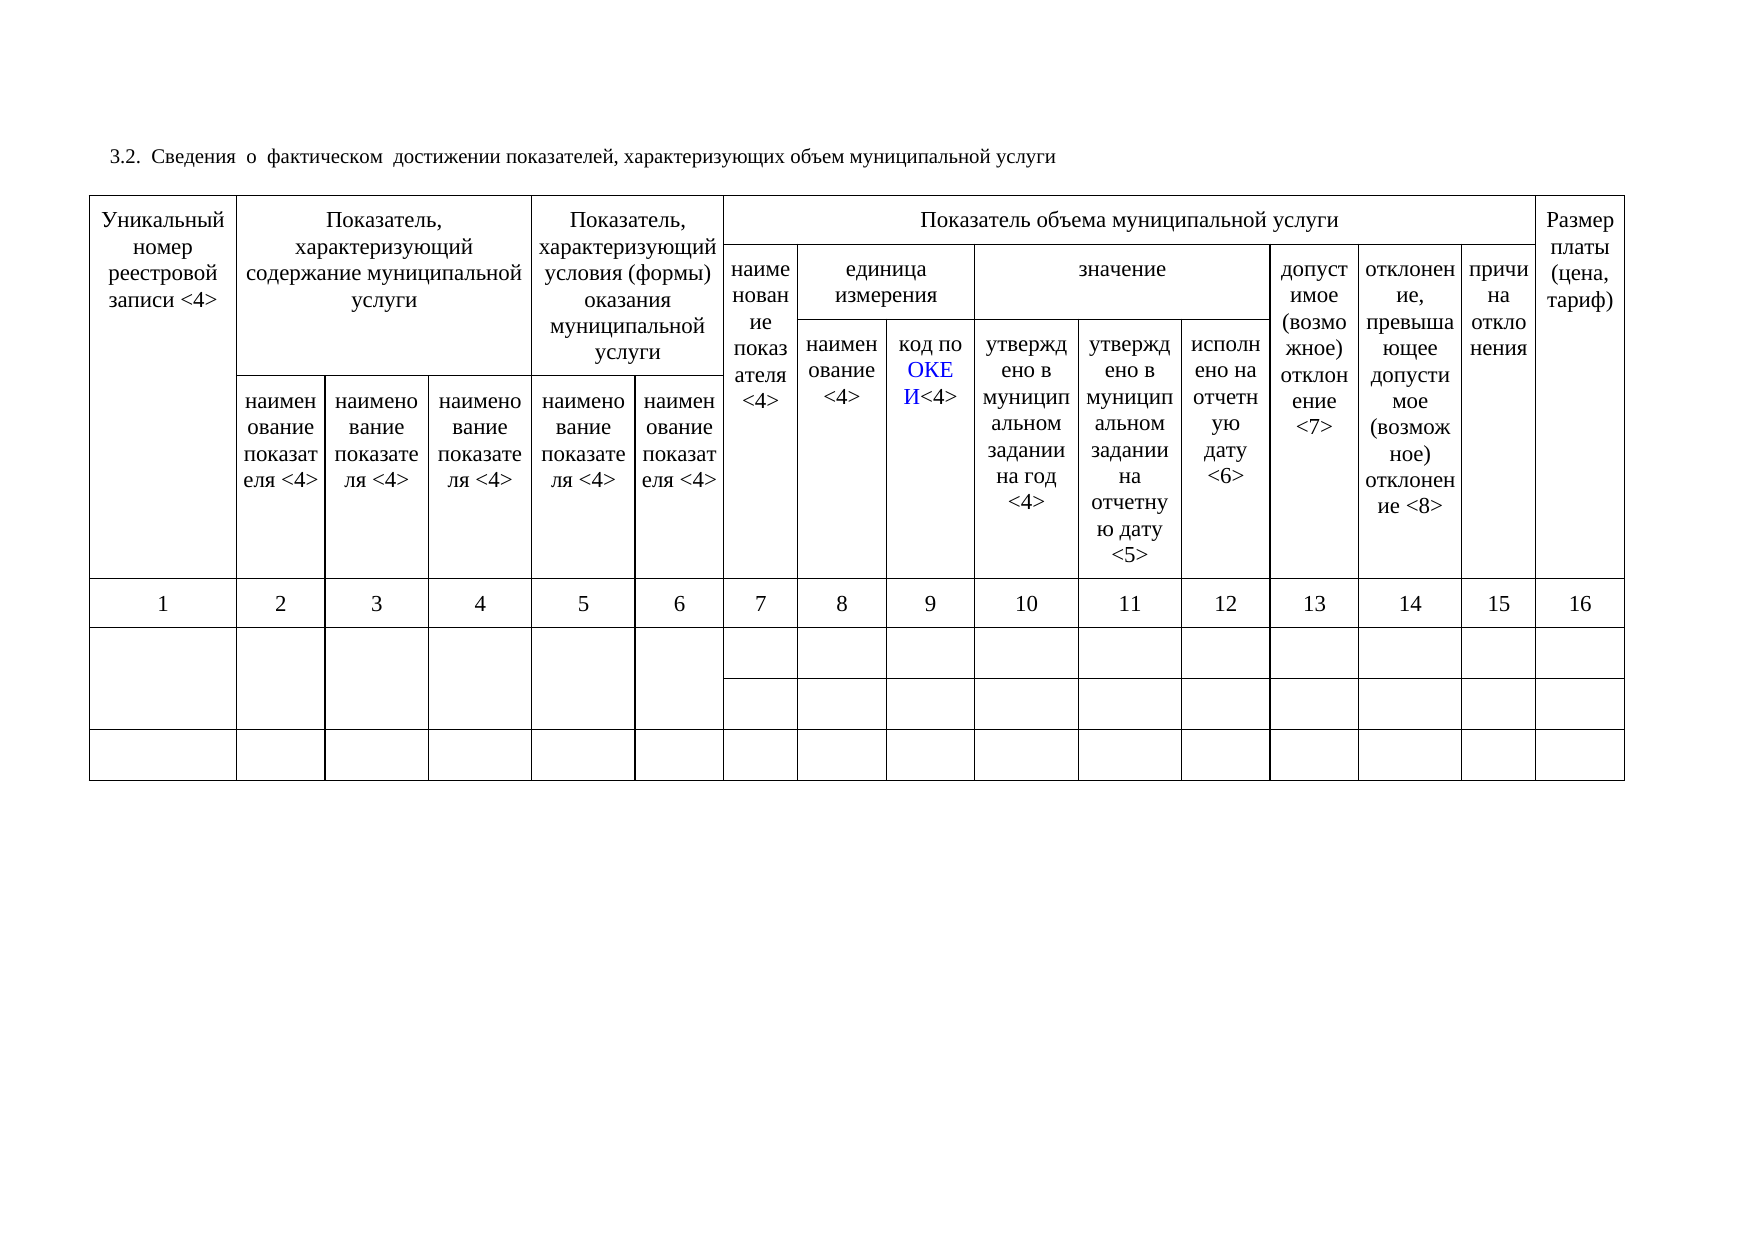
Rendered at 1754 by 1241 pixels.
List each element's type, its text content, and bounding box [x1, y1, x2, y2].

table_cell [724, 730, 797, 780]
table_cell 5 [532, 579, 634, 627]
table_cell 3 [326, 579, 428, 627]
table_cell код по ОКЕИ<4> [887, 320, 974, 578]
table_cell [90, 730, 236, 780]
table_cell [1182, 679, 1269, 729]
table_cell [237, 730, 324, 780]
table_header Показатель, характеризующий содержание муниципальной услуги [237, 196, 531, 375]
table_cell [1359, 730, 1461, 780]
table_cell [798, 628, 886, 678]
table_cell 8 [798, 579, 886, 627]
table_cell [1271, 730, 1358, 780]
table_cell [1536, 679, 1624, 729]
table_cell 4 [429, 579, 531, 627]
table_cell [1079, 679, 1181, 729]
table_cell [1536, 628, 1624, 678]
table_cell наименование показателя <4> [326, 376, 428, 578]
table_cell [975, 730, 1078, 780]
table_cell наименование <4> [798, 320, 886, 578]
table_cell наименование показателя <4> [532, 376, 634, 578]
table_header Размер платы (цена, тариф) [1536, 196, 1624, 578]
table_cell [724, 679, 797, 729]
table_cell [636, 730, 723, 780]
table_cell 12 [1182, 579, 1269, 627]
table_cell [1462, 628, 1535, 678]
table_header Показатель, характеризующий условия (формы) оказания муниципальной услуги [532, 196, 723, 375]
table_cell [1359, 628, 1461, 678]
table_cell 14 [1359, 579, 1461, 627]
table_cell значение [975, 245, 1269, 318]
table_cell единица измерения [798, 245, 974, 318]
table_cell [1182, 628, 1269, 678]
table_cell [1182, 730, 1269, 780]
table_cell 2 [237, 579, 324, 627]
table_cell утверждено в муниципальном задании на год <4> [975, 320, 1078, 578]
table_cell исполнено на отчетную дату <6> [1182, 320, 1269, 578]
table_cell [1359, 679, 1461, 729]
table_cell [326, 730, 428, 780]
table_cell [887, 628, 974, 678]
table_cell [90, 628, 236, 729]
table_cell [326, 628, 428, 729]
table_cell наименование показателя <4> [429, 376, 531, 578]
table_cell [636, 628, 723, 729]
table_cell [237, 628, 324, 729]
table_header Показатель объема муниципальной услуги [724, 196, 1535, 243]
table_cell 16 [1536, 579, 1624, 627]
table_cell наименование показателя <4> [636, 376, 723, 578]
table_cell [1462, 730, 1535, 780]
table_cell отклонение, превышающее допустимое (возможное) отклонение <8> [1359, 245, 1461, 578]
table_cell [532, 730, 634, 780]
table_cell [1079, 730, 1181, 780]
table_cell [532, 628, 634, 729]
table_cell [1079, 628, 1181, 678]
table_cell [798, 679, 886, 729]
table_cell [975, 628, 1078, 678]
table_cell утверждено в муниципальном задании на отчетную дату <5> [1079, 320, 1181, 578]
table_cell причина отклонения [1462, 245, 1535, 578]
table_cell [887, 679, 974, 729]
table_header Уникальный номер реестровой записи <4> [90, 196, 236, 578]
table_cell [1462, 679, 1535, 729]
table_cell [887, 730, 974, 780]
table_cell [1271, 628, 1358, 678]
table_cell [429, 730, 531, 780]
table_cell [724, 628, 797, 678]
table_cell [975, 679, 1078, 729]
table_cell [429, 628, 531, 729]
table_cell [798, 730, 886, 780]
table_cell допустимое (возможное) отклонение <7> [1271, 245, 1358, 578]
table_cell [1536, 730, 1624, 780]
table_cell наименование показателя <4> [237, 376, 324, 578]
table_cell 11 [1079, 579, 1181, 627]
table_cell 13 [1271, 579, 1358, 627]
text 3.2. Сведения о фактическом достижении показателей, характеризующих объем муниципальной услуги [89, 144, 1665, 168]
table_cell [1271, 679, 1358, 729]
table_cell 7 [724, 579, 797, 627]
table_cell наименование показателя <4> [724, 245, 797, 578]
table_cell 9 [887, 579, 974, 627]
table_cell 1 [90, 579, 236, 627]
table_cell 6 [636, 579, 723, 627]
table_cell 10 [975, 579, 1078, 627]
table_cell 15 [1462, 579, 1535, 627]
